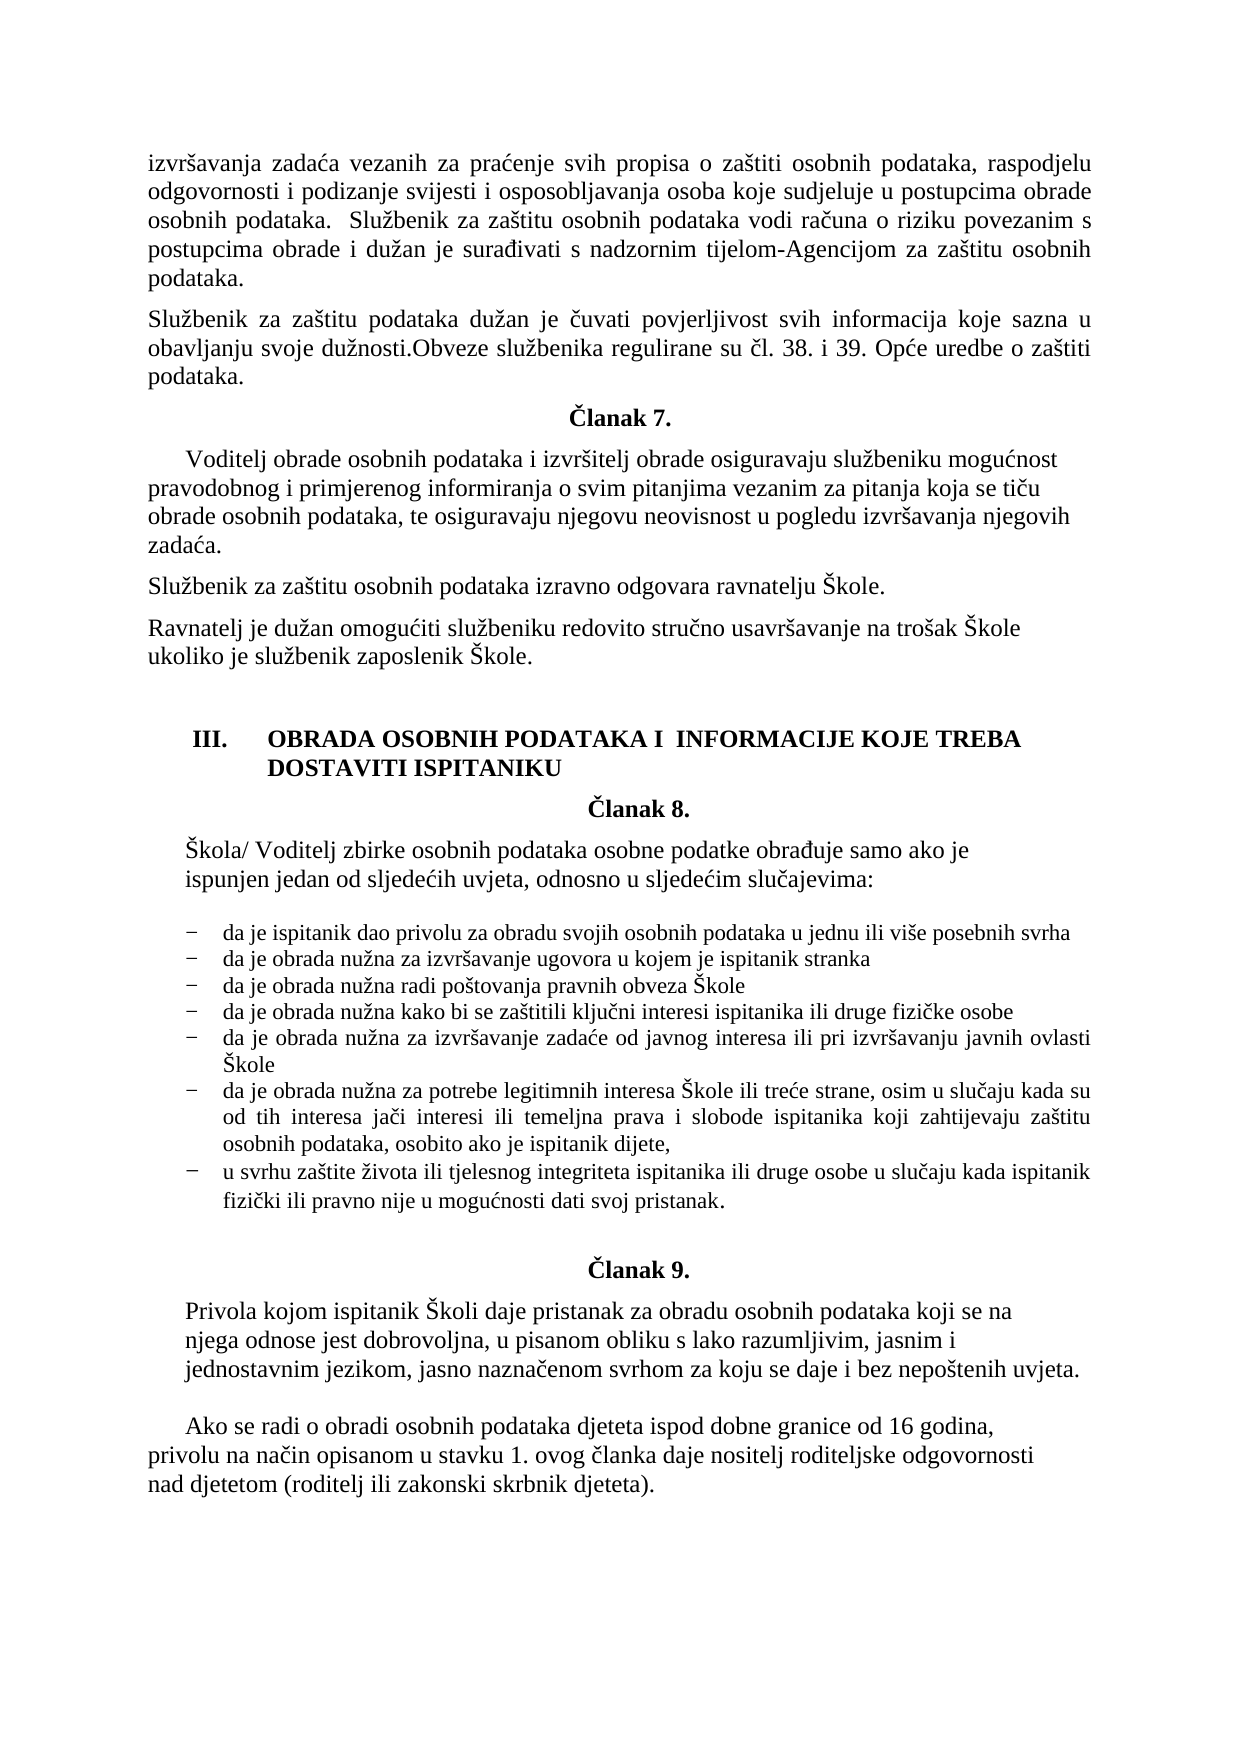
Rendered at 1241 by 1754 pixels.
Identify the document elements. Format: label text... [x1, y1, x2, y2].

list da je obrada nužna za izvršavanje zadaće od javnog interesa ili pri izvršavanju javnih ovlasti Škole [185, 1024, 1093, 1077]
text privolu na način opisanom u stavku 1. ovog članka daje nositelj roditeljske odgovornosti [148, 1440, 1093, 1469]
text Ravnatelj je dužan omogućiti službeniku redovito stručno usavršavanje na trošak Škole ukoliko je službenik zaposlenik Škole. [148, 613, 1093, 670]
text Članak 7. [148, 403, 1093, 431]
list da je obrada nužna radi poštovanja pravnih obveza Škole [185, 972, 1093, 998]
list OBRADA OSOBNIH PODATAKA I INFORMACIJE KOJE TREBA DOSTAVITI ISPITANIKU [192, 724, 1093, 781]
text nad djetetom (roditelj ili zakonski skrbnik djeteta). [148, 1469, 1093, 1497]
list da je obrada nužna za potrebe legitimnih interesa Škole ili treće strane, osim u slučaju kada su od tih interesa jači interesi ili temeljna prava i slobode ispitanika koji zahtijevaju zaštitu osobnih podataka, osobito ako je ispitanik dijete, [185, 1077, 1093, 1156]
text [148, 148, 1093, 291]
list u svrhu zaštite života ili tjelesnog integriteta ispitanika ili druge osobe u slučaju kada ispitanik fizički ili pravno nije u mogućnosti dati svoj pristanak. [185, 1156, 1093, 1214]
text Službenik za zaštitu podataka dužan je čuvati povjerljivost svih informacija koje sazna u obavljanju svoje dužnosti.Obveze službenika regulirane su čl. 38. i 39. Opće uredbe o zaštiti podataka. [148, 304, 1093, 390]
text ispunjen jedan od sljedećih uvjeta, odnosno u sljedećim slučajevima: [185, 864, 1093, 893]
text Škola/ Voditelj zbirke osobnih podataka osobne podatke obrađuje samo ako je [185, 835, 1093, 864]
text Ako se radi o obradi osobnih podataka djeteta ispod dobne granice od 16 godina, [185, 1411, 1093, 1440]
text Članak 9. [185, 1255, 1093, 1284]
list da je obrada nužna kako bi se zaštitili ključni interesi ispitanika ili druge fizičke osobe [185, 998, 1093, 1024]
text Članak 8. [185, 794, 1093, 823]
text Službenik za zaštitu osobnih podataka izravno odgovara ravnatelju Škole. [148, 571, 1093, 600]
list da je obrada nužna za izvršavanje ugovora u kojem je ispitanik stranka [185, 945, 1093, 972]
list da je ispitanik dao privolu za obradu svojih osobnih podataka u jednu ili više posebnih svrha [185, 919, 1093, 945]
text Privola kojom ispitanik Školi daje pristanak za obradu osobnih podataka koji se na [185, 1296, 1093, 1325]
text Voditelj obrade osobnih podataka i izvršitelj obrade osiguravaju službeniku mogućnost pravodobnog i primjerenog informiranja o svim pitanjima vezanim za pitanja koja se tiču obrade osobnih podataka, te osiguravaju njegovu neovisnost u pogledu izvršavanja njegovih zadaća. [148, 444, 1093, 559]
text jednostavnim jezikom, jasno naznačenom svrhom za koju se daje i bez nepoštenih uvjeta. [185, 1354, 1093, 1382]
text njega odnose jest dobrovoljna, u pisanom obliku s lako razumljivim, jasnim i [185, 1325, 1093, 1354]
